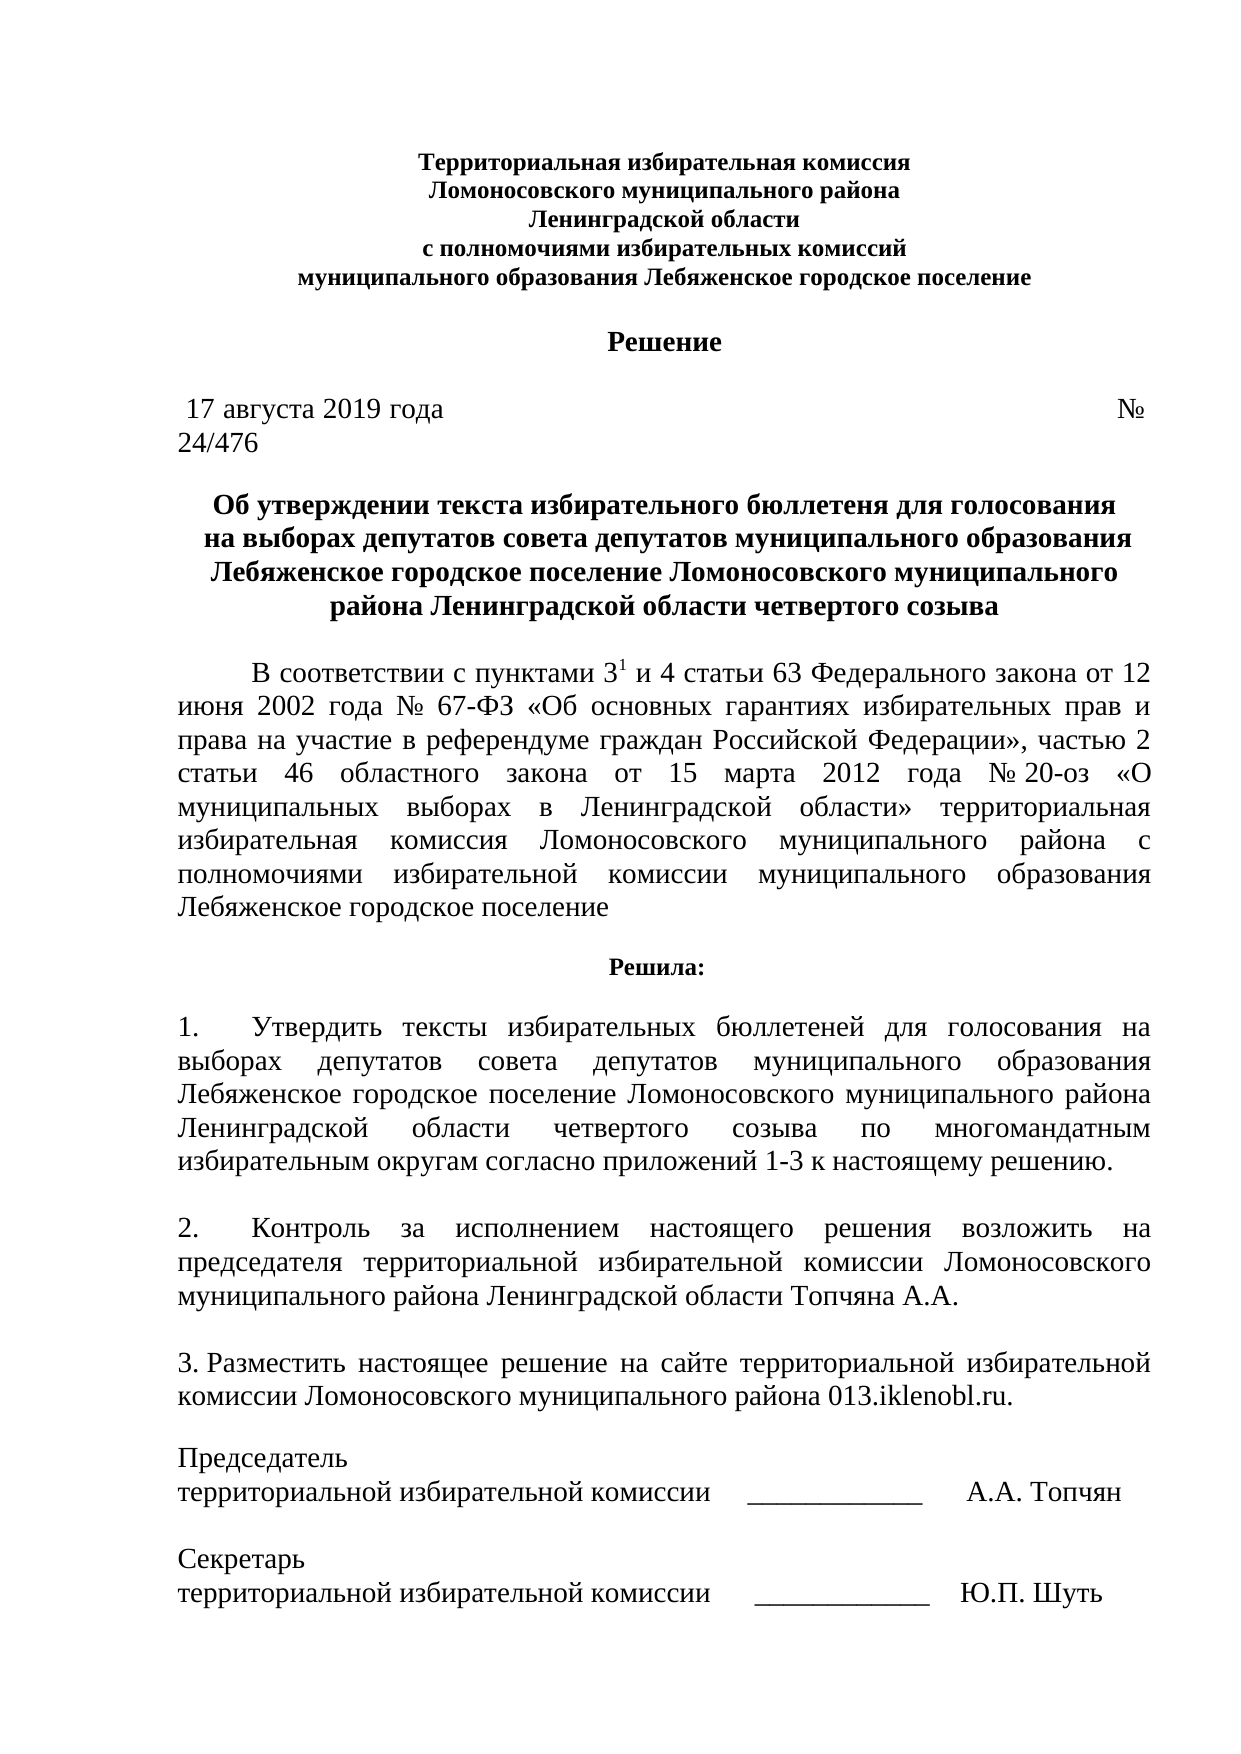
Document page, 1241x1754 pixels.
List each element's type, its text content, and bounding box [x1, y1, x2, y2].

subtitle В соответствии с пунктами 31 и 4 статьи 63 Федерального закона от 12 июня 2002 года № 67-ФЗ «Об основных гарантиях избирательных прав и права на участие в референдуме граждан Российской Федерации», частью 2 статьи 46 областного закона от 15 марта 2012 года № 20-оз «О муниципальных выборах в Ленинградской области» территориальная избирательная комиссия Ломоносовского муниципального района с полномочиями избирательной комиссии муниципального образования Лебяженское городское поселение [177, 655, 1152, 923]
text с полномочиями избирательных комиссий [177, 233, 1152, 262]
text муниципального образования Лебяженское городское поселение [177, 262, 1152, 291]
text на выборах депутатов совета депутатов муниципального образования Лебяженское городское поселение Ломоносовского муниципального района Ленинградской области четвертого созыва [177, 521, 1152, 621]
text Решила: [177, 952, 1152, 981]
text Решение [177, 324, 1152, 358]
text территориальной избирательной комиссии ____________ А.А. Топчян [177, 1474, 1152, 1508]
text Председатель [177, 1441, 1152, 1474]
list Контроль за исполнением настоящего решения возложить на председателя территориальной избирательной комиссии Ломоносовского муниципального района Ленинградской области Топчяна А.А. [177, 1211, 1152, 1311]
list Утвердить тексты избирательных бюллетеней для голосования на выборах депутатов совета депутатов муниципального образования Лебяженское городское поселение Ломоносовского муниципального района Ленинградской области четвертого созыва по многомандатным избирательным округам согласно приложений 1-3 к настоящему решению. [177, 1009, 1152, 1177]
text 17 августа 2019 года № 24/476 [177, 391, 1152, 458]
text Территориальная избирательная комиссия [177, 147, 1152, 176]
text Ленинградской области [177, 204, 1152, 233]
text Об утверждении текста избирательного бюллетеня для голосования [177, 487, 1152, 521]
text Секретарь [177, 1541, 1152, 1575]
text Ломоносовского муниципального района [177, 176, 1152, 204]
text территориальной избирательной комиссии ____________ Ю.П. Шуть [177, 1575, 1152, 1608]
text 3. Разместить настоящее решение на сайте территориальной избирательной комиссии Ломоносовского муниципального района 013.iklenobl.ru. [177, 1345, 1152, 1412]
